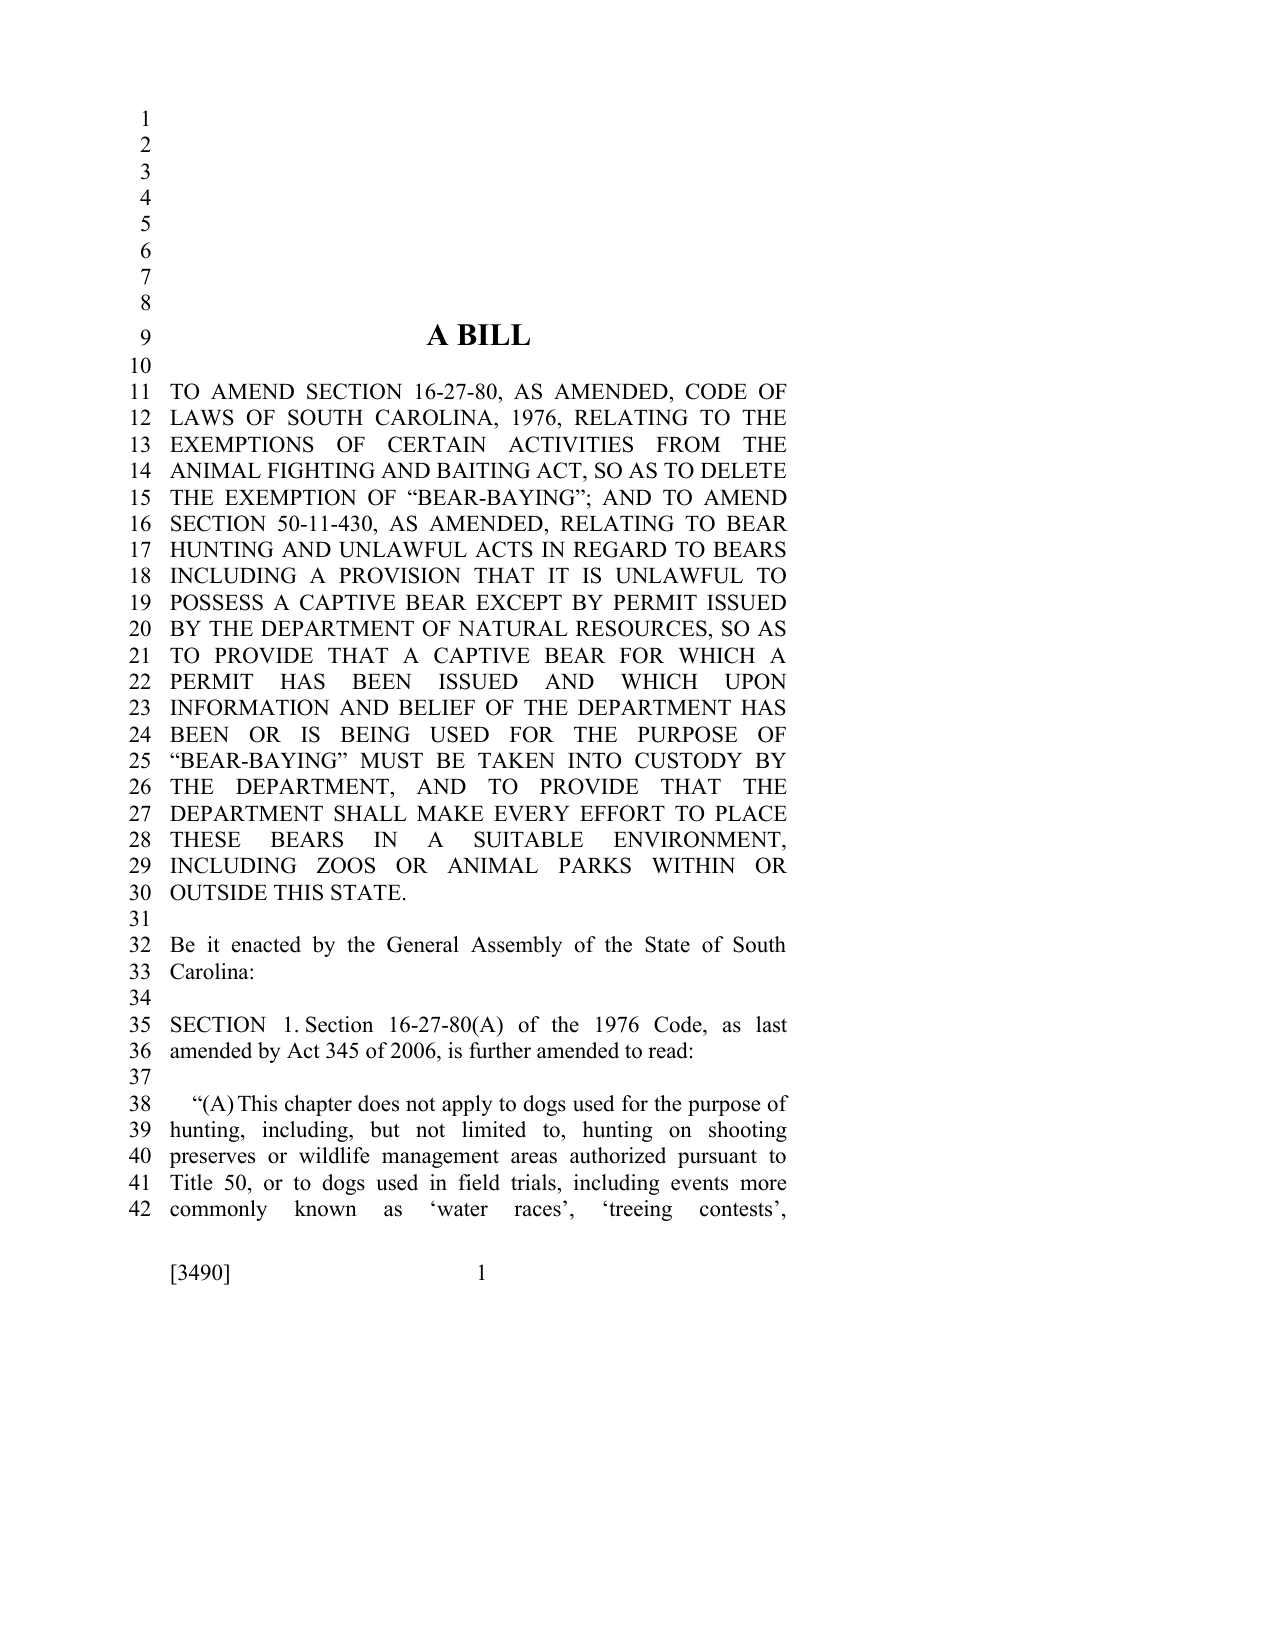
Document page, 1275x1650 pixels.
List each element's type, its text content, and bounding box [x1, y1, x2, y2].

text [169, 1090, 787, 1221]
text TO AMEND SECTION 16-27-80, AS AMENDED, CODE OF LAWS OF SOUTH CAROLINA, 1976, RELATING TO THE EXEMPTIONS OF CERTAIN ACTIVITIES FROM THE ANIMAL FIGHTING AND BAITING ACT, SO AS TO DELETE THE EXEMPTION OF “BEAR-BAYING”; AND TO AMEND SECTION 50-11-430, AS AMENDED, RELATING TO BEAR HUNTING AND UNLAWFUL ACTS IN REGARD TO BEARS INCLUDING A PROVISION THAT IT IS UNLAWFUL TO POSSESS A CAPTIVE BEAR EXCEPT BY PERMIT ISSUED BY THE DEPARTMENT OF NATURAL RESOURCES, SO AS TO PROVIDE THAT A CAPTIVE BEAR FOR WHICH A PERMIT HAS BEEN ISSUED AND WHICH UPON INFORMATION AND BELIEF OF THE DEPARTMENT HAS BEEN OR IS BEING USED FOR THE PURPOSE OF “BEAR-BAYING” MUST BE TAKEN INTO CUSTODY BY THE DEPARTMENT, AND TO PROVIDE THAT THE DEPARTMENT SHALL MAKE EVERY EFFORT TO PLACE THESE BEARS IN A SUITABLE ENVIRONMENT, INCLUDING ZOOS OR ANIMAL PARKS WITHIN OR OUTSIDE THIS STATE. [169, 378, 787, 905]
text SECTION 1. Section 16-27-80(A) of the 1976 Code, as last amended by Act 345 of 2006, is further amended to read: [169, 1011, 787, 1063]
text Be it enacted by the General Assembly of the State of South Carolina: [169, 932, 787, 984]
text A BILL [169, 316, 787, 352]
